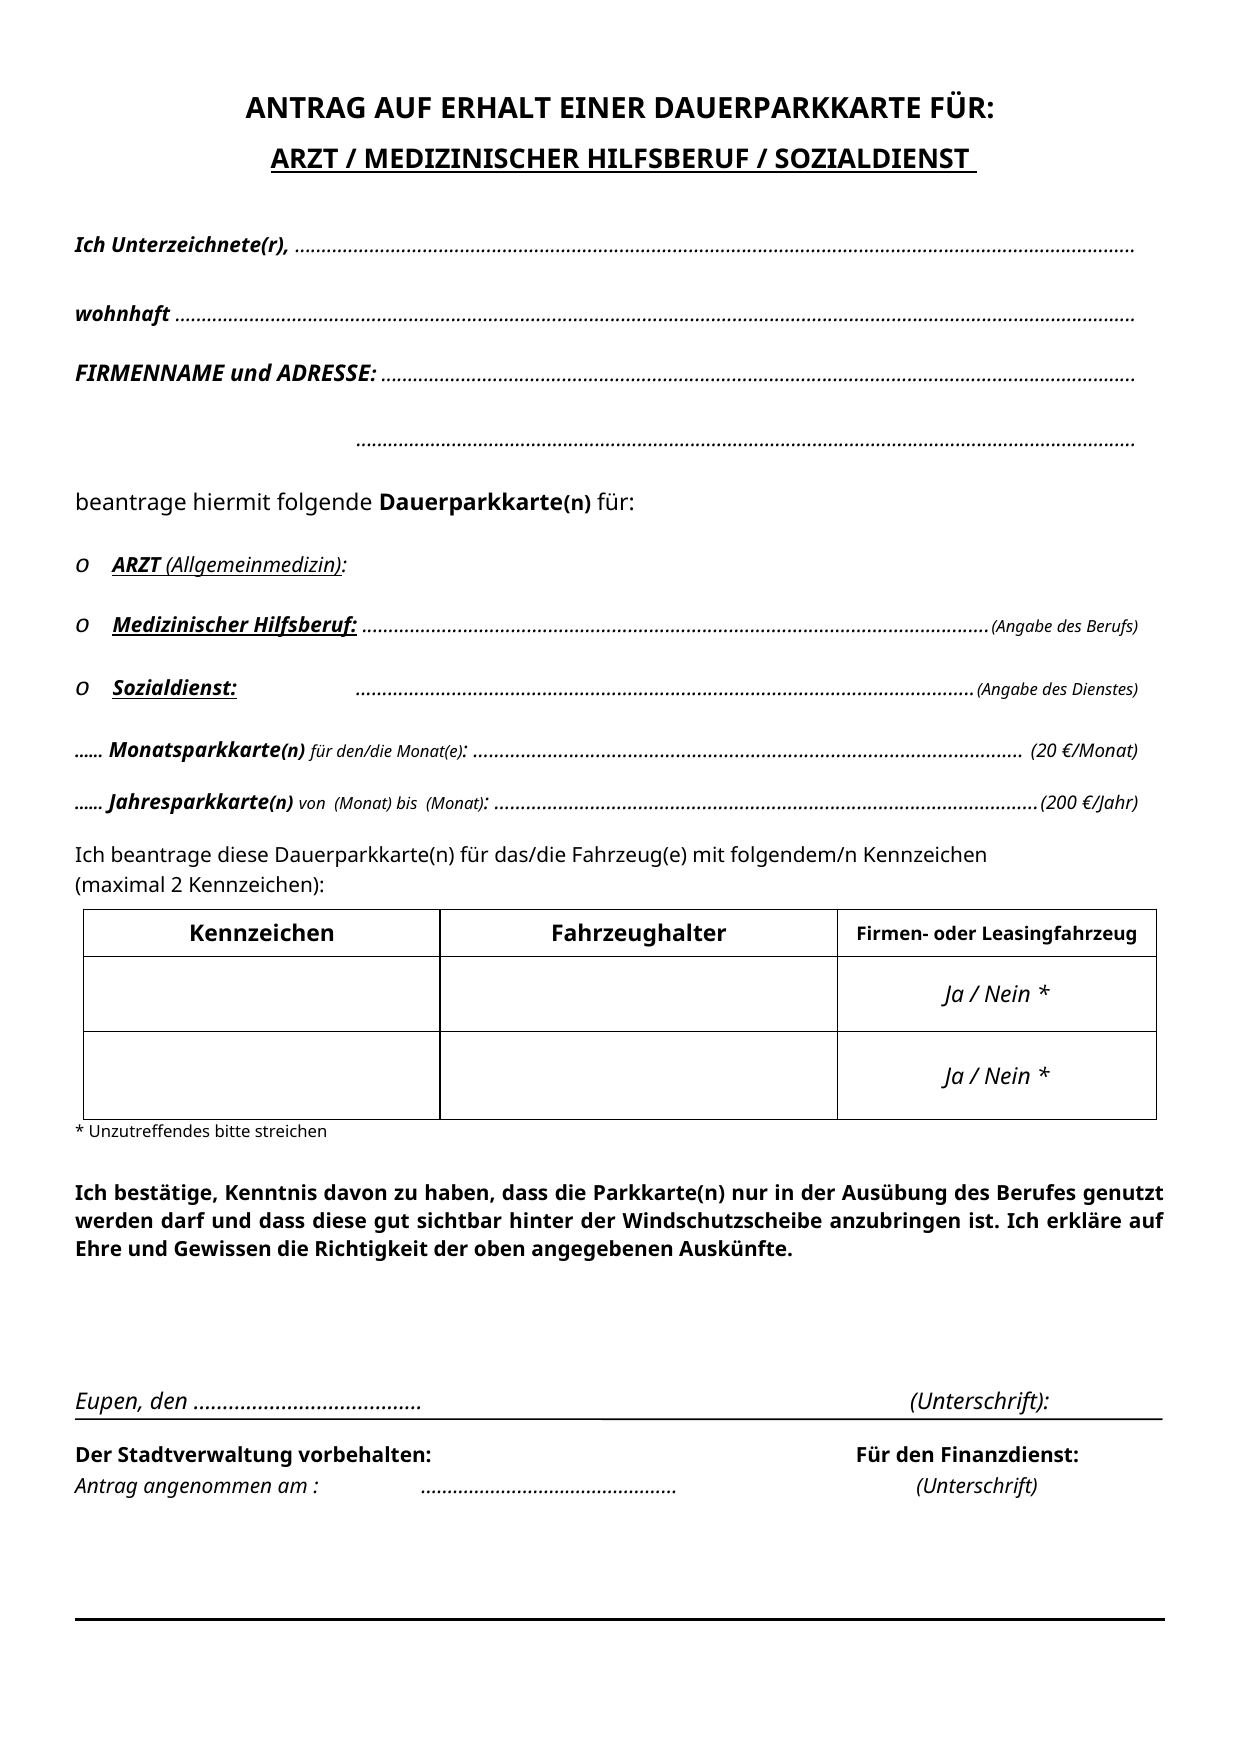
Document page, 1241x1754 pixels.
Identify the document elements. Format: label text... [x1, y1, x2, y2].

table_cell [84, 1032, 439, 1119]
text Ich Unterzeichnete(r), [75, 231, 1165, 258]
text ARZT / MEDIZINISCHER HILFSBERUF / SOZIALDIENST [75, 140, 1165, 177]
text Eupen, den ………………………………… (Unterschrift): [75, 1388, 1165, 1415]
text (maximal 2 Kennzeichen): [75, 869, 1165, 898]
table_cell [441, 1032, 837, 1119]
list ARZT (Allgemeinmedizin): [75, 541, 1165, 581]
text * Unzutreffendes bitte streichen [75, 1120, 1165, 1142]
text ..…. Monatsparkkarte(n) für den/die Monat(e): (20 €/Monat) [75, 741, 1165, 762]
text Ich beantrage diese Dauerparkkarte(n) für das/die Fahrzeug(e) mit folgendem/n Kennzeichen [75, 840, 1165, 869]
text ..…. Jahresparkkarte(n) von (Monat) bis (Monat): (200 €/Jahr) [75, 787, 1165, 815]
list Medizinischer Hilfsberuf: (Angabe des Berufs) [75, 606, 1165, 639]
table_header Firmen- oder Leasingfahrzeug [838, 910, 1156, 956]
table_header Kennzeichen [84, 910, 439, 956]
text FIRMENNAME und ADRESSE: [75, 360, 1165, 387]
text wohnhaft [75, 299, 1165, 327]
text Antrag angenommen am : ………………………………………… (Unterschrift) [75, 1468, 1165, 1500]
table_header Fahrzeughalter [441, 910, 837, 956]
table_cell Ja / Nein * [838, 957, 1156, 1031]
text ANTRAG AUF ERHALT EINER DAUERPARKKARTE FÜR: [75, 87, 1165, 127]
text beantrage hiermit folgende Dauerparkkarte(n) für: [75, 489, 1165, 516]
text Ich bestätige, Kenntnis davon zu haben, dass die Parkkarte(n) nur in der Ausübung des Berufes genutzt werden darf und dass diese gut sichtbar hinter der Windschutzscheibe anzubringen ist. Ich erkläre auf Ehre und Gewissen die Richtigkeit der oben angegebenen Auskünfte. [75, 1178, 1165, 1263]
table_cell [84, 957, 439, 1031]
list Sozialdienst: (Angabe des Dienstes) [75, 664, 1165, 704]
text Der Stadtverwaltung vorbehalten: Für den Finanzdienst: [75, 1440, 1165, 1468]
table_cell Ja / Nein * [838, 1032, 1156, 1119]
table_cell [441, 957, 837, 1031]
